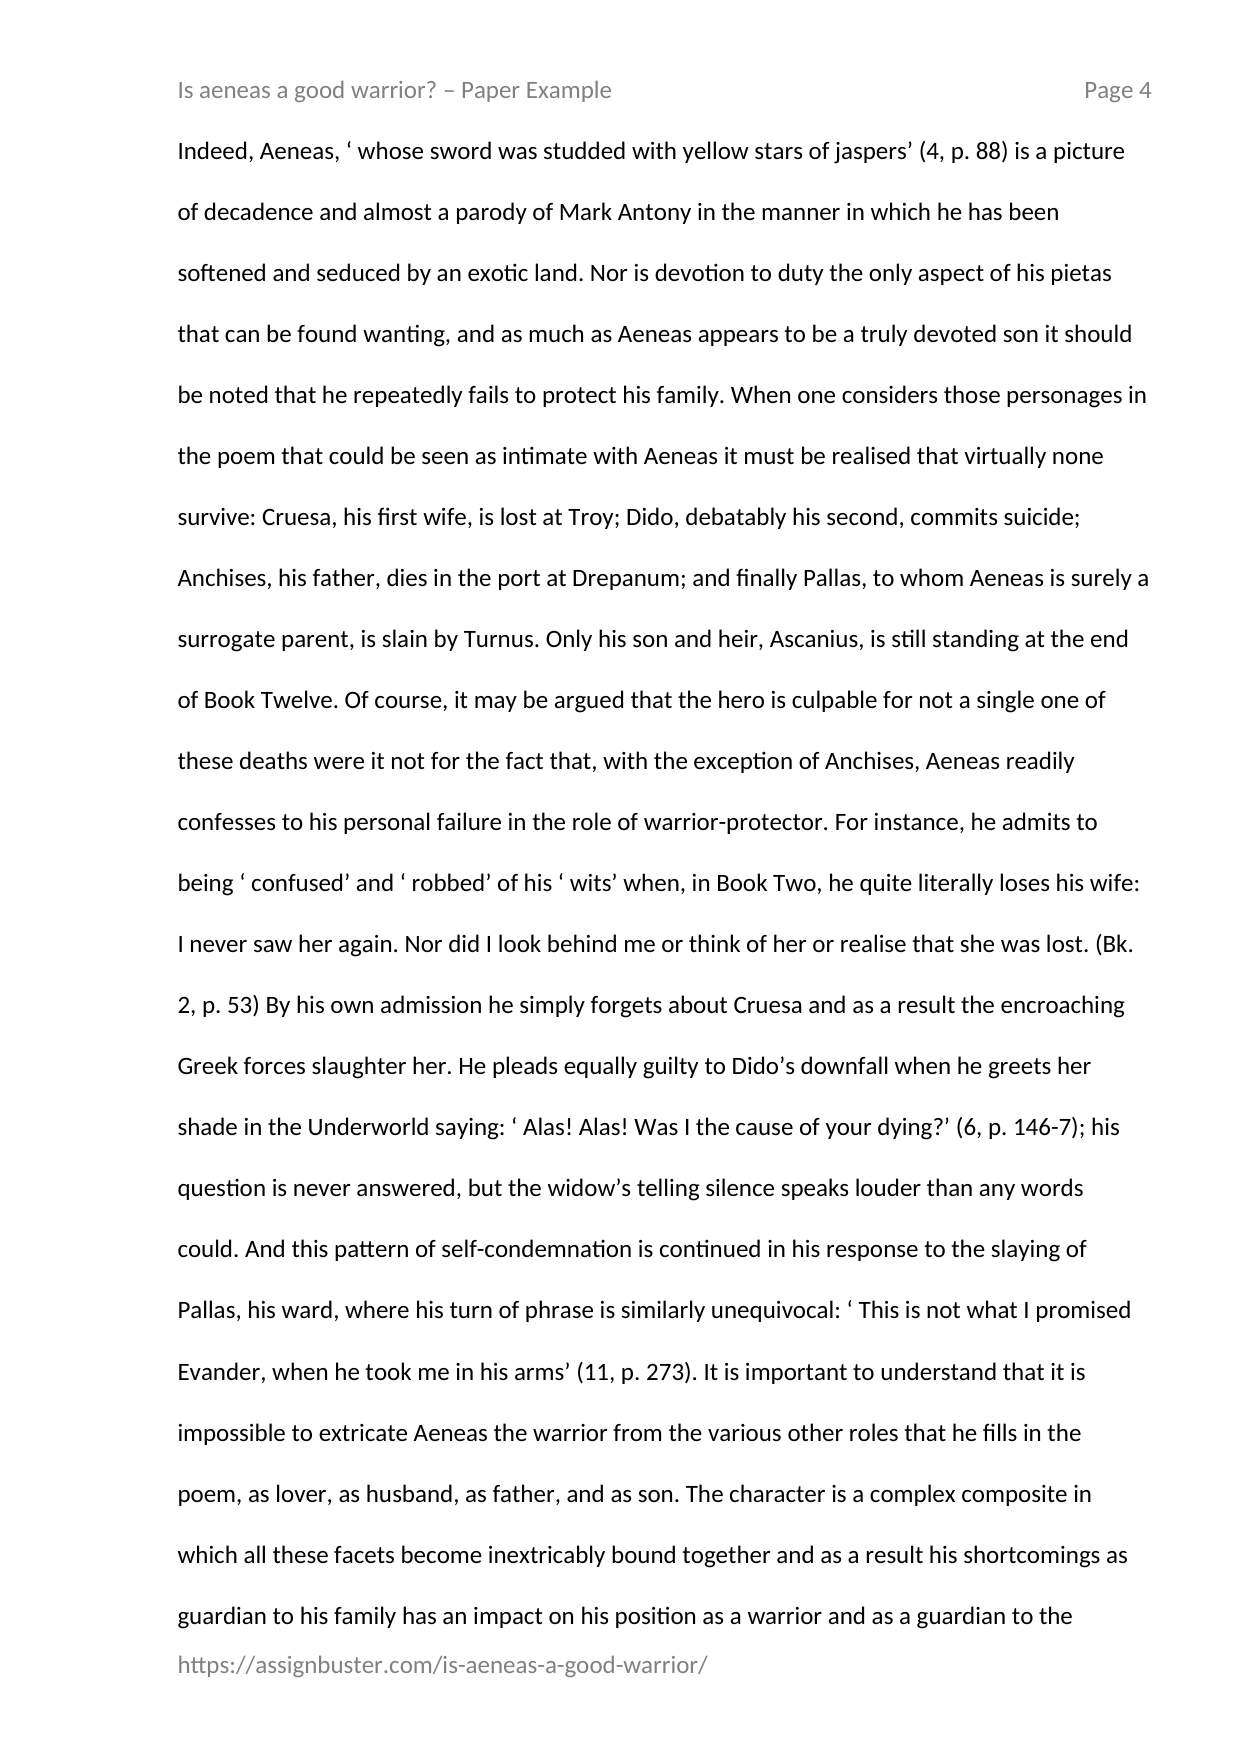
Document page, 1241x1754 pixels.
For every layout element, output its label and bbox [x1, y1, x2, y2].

text [177, 135, 1152, 1630]
